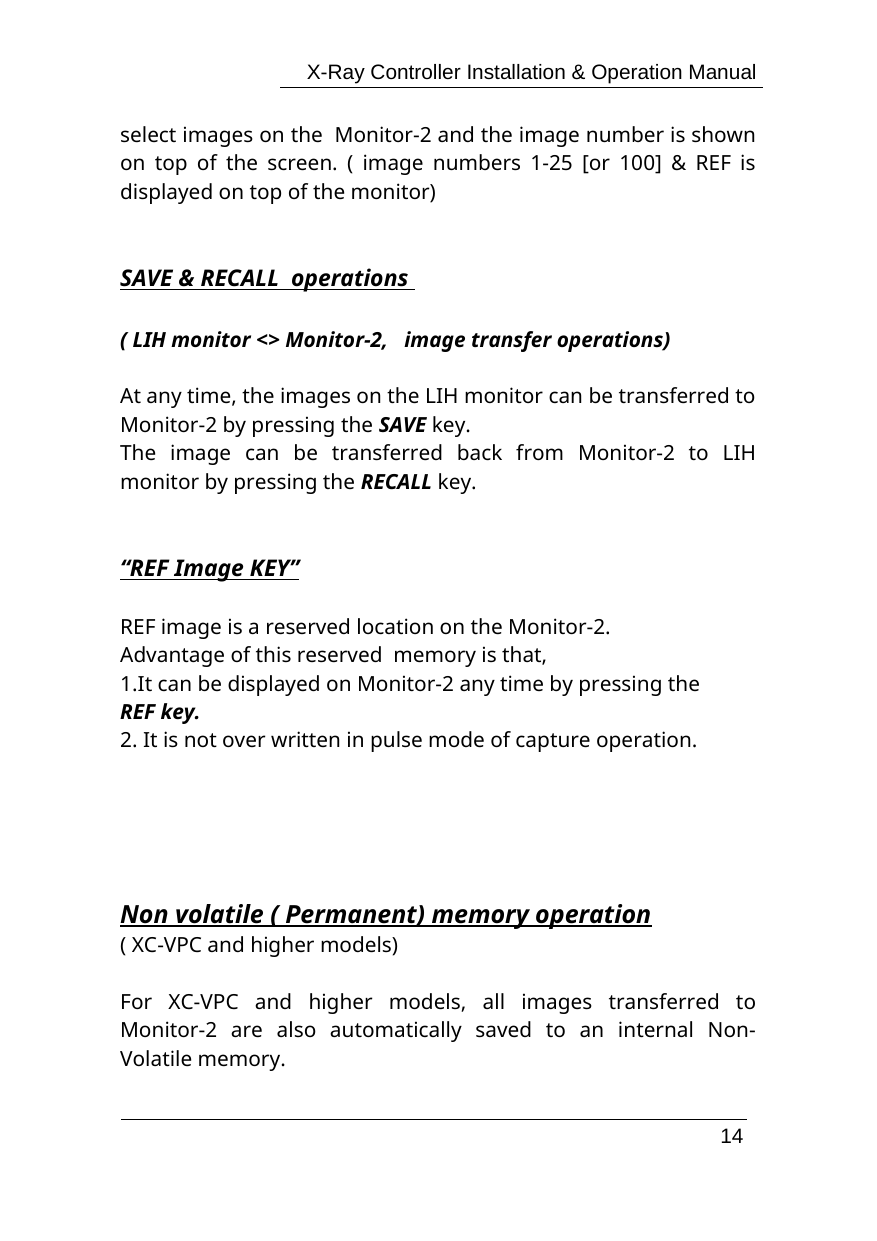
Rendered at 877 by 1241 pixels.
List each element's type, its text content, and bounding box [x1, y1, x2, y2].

text “REF Image KEY” [120, 552, 757, 583]
text Advantage of this reserved memory is that, [120, 640, 757, 669]
text REF image is a reserved location on the Monitor-2. [120, 612, 757, 640]
text ( LIH monitor <> Monitor-2, image transfer operations) [120, 325, 757, 353]
text 2. It is not over written in pulse mode of capture operation. [120, 726, 757, 754]
text The image can be transferred back from Monitor-2 to LIH monitor by pressing the RECALL key. [120, 438, 757, 495]
text At any time, the images on the LIH monitor can be transferred to Monitor-2 by pressing the SAVE key. [120, 382, 757, 438]
text 1.It can be displayed on Monitor-2 any time by pressing the REF key. [120, 669, 757, 726]
text SAVE & RECALL operations [120, 262, 757, 293]
text For XC-VPC and higher models, all images transferred to Monitor-2 are also automatically saved to an internal Non-Volatile memory. [120, 987, 757, 1072]
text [120, 120, 757, 205]
text Non volatile ( Permanent) memory operation [120, 896, 757, 930]
text ( XC-VPC and higher models) [120, 930, 757, 959]
